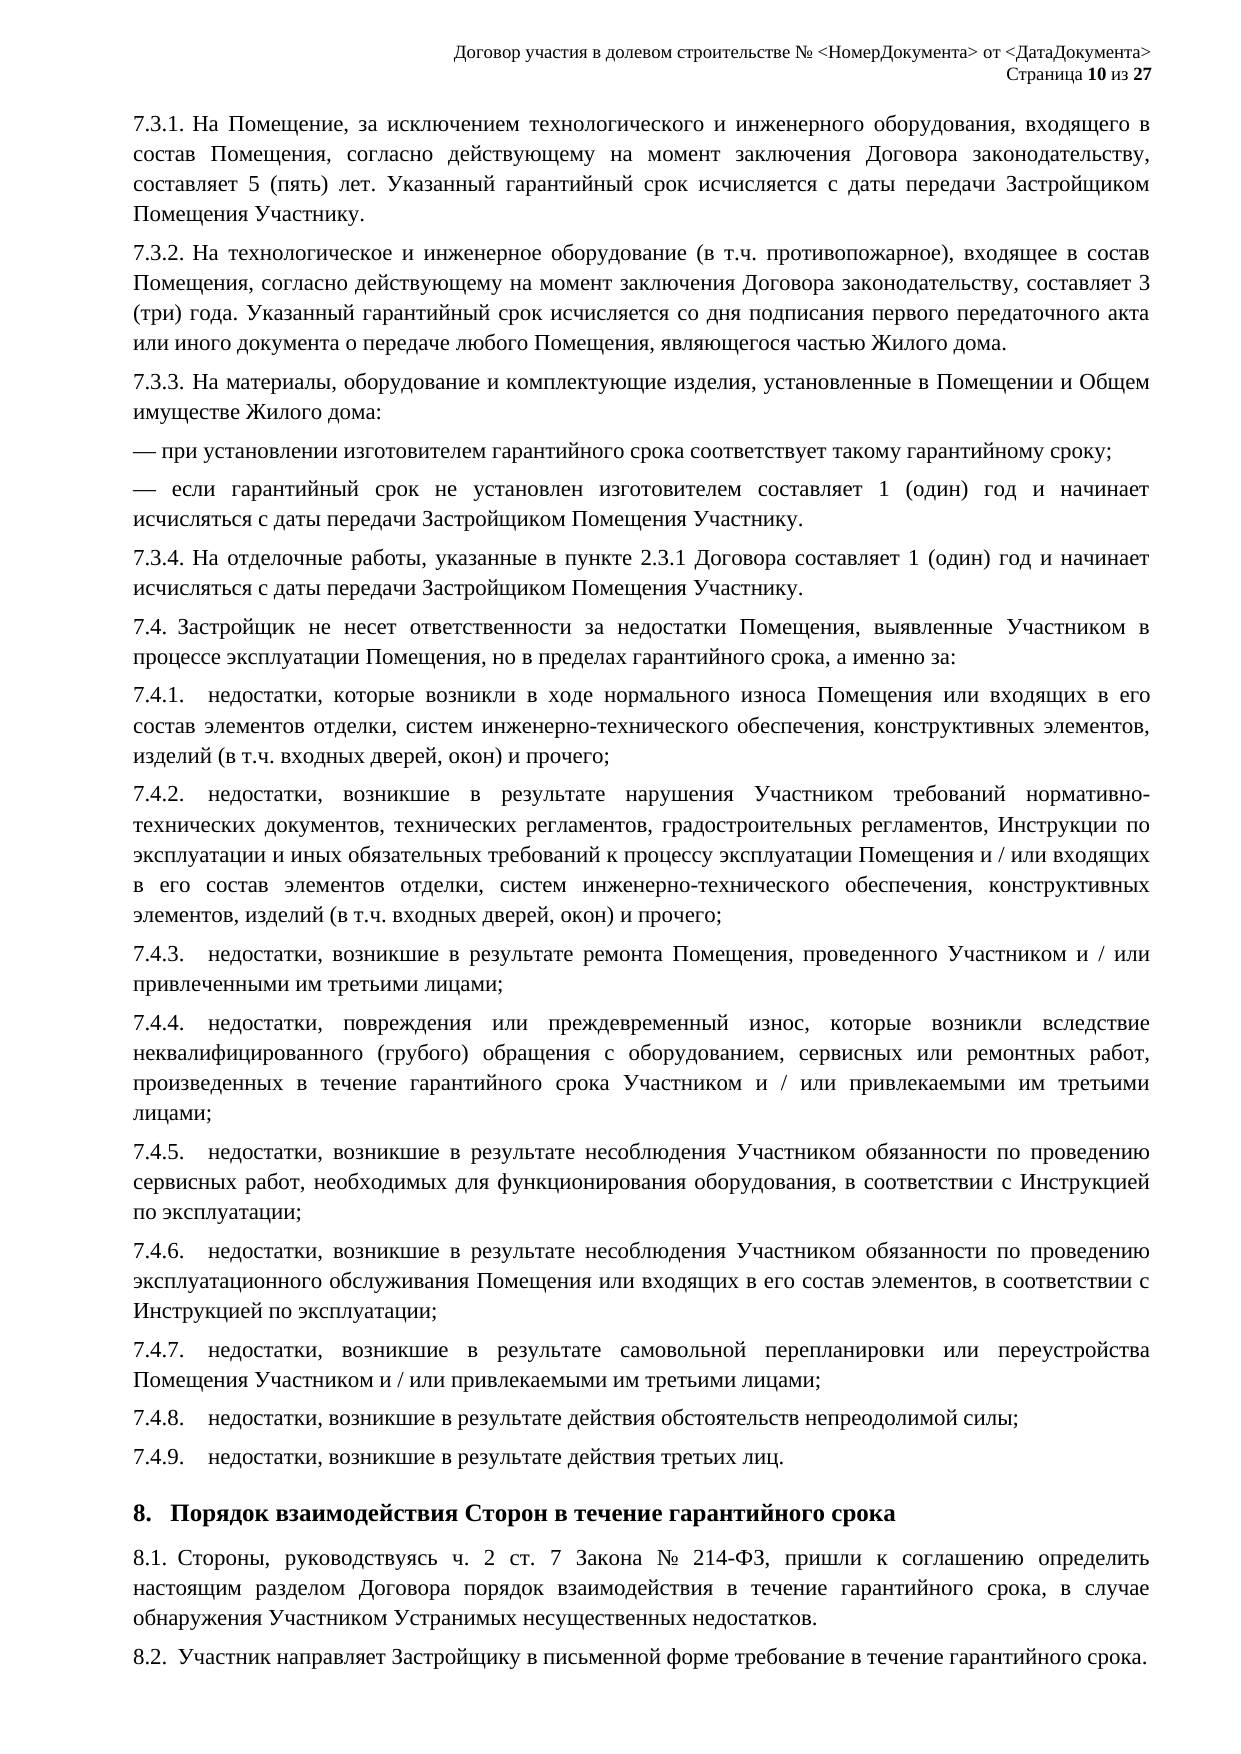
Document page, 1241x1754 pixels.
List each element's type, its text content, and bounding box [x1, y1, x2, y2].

list На технологическое и инженерное оборудование (в т.ч. противопожарное), входящее в состав Помещения, согласно действующему на момент заключения Договора законодательству, составляет 3 (три) года. Указанный гарантийный срок исчисляется со дня подписания первого передаточного акта или иного документа о передаче любого Помещения, являющегося частью Жилого дома. [133, 239, 1152, 356]
list недостатки, возникшие в результате нарушения Участником требований нормативно-технических документов, технических регламентов, градостроительных регламентов, Инструкции по эксплуатации и иных обязательных требований к процессу эксплуатации Помещения и / или входящих в его состав элементов отделки, систем инженерно-технического обеспечения, конструктивных элементов, изделий (в т.ч. входных дверей, окон) и прочего; [133, 781, 1152, 928]
list На материалы, оборудование и комплектующие изделия, установленные в Помещении и Общем имуществе Жилого дома: [133, 368, 1152, 424]
list недостатки, возникшие в результате действия обстоятельств непреодолимой силы; [133, 1404, 1152, 1431]
list недостатки, возникшие в результате ремонта Помещения, проведенного Участником и / или привлеченными им третьими лицами; [133, 940, 1152, 996]
list недостатки, возникшие в результате несоблюдения Участником обязанности по проведению сервисных работ, необходимых для функционирования оборудования, в соответствии с Инструкцией по эксплуатации; [133, 1138, 1152, 1224]
list На отделочные работы, указанные в пункте 2.3.1 Договора составляет 1 (один) год и начинает исчисляться с даты передачи Застройщиком Помещения Участнику. [133, 544, 1152, 601]
list Порядок взаимодействия Сторон в течение гарантийного срока [133, 1498, 1152, 1527]
list недостатки, возникшие в результате самовольной перепланировки или переустройства Помещения Участником и / или привлекаемыми им третьими лицами; [133, 1336, 1152, 1392]
list недостатки, повреждения или преждевременный износ, которые возникли вследствие неквалифицированного (грубого) обращения с оборудованием, сервисных или ремонтных работ, произведенных в течение гарантийного срока Участником и / или привлекаемыми им третьими лицами; [133, 1009, 1152, 1126]
list — при установлении изготовителем гарантийного срока соответствует такому гарантийному сроку; [133, 437, 1152, 463]
list недостатки, возникшие в результате несоблюдения Участником обязанности по проведению эксплуатационного обслуживания Помещения или входящих в его состав элементов, в соответствии с Инструкцией по эксплуатации; [133, 1237, 1152, 1323]
list Застройщик не несет ответственности за недостатки Помещения, выявленные Участником в процессе эксплуатации Помещения, но в пределах гарантийного срока, а именно за: [133, 613, 1152, 669]
list недостатки, возникшие в результате действия третьих лиц. [133, 1443, 1152, 1469]
list Стороны, руководствуясь ч. 2 ст. 7 Закона № 214-ФЗ, пришли к соглашению определить настоящим разделом Договора порядок взаимодействия в течение гарантийного срока, в случае обнаружения Участником Устранимых несущественных недостатков. [133, 1544, 1152, 1631]
list — если гарантийный срок не установлен изготовителем составляет 1 (один) год и начинает исчисляться с даты передачи Застройщиком Помещения Участнику. [133, 475, 1152, 532]
list На Помещение, за исключением технологического и инженерного оборудования, входящего в состав Помещения, согласно действующему на момент заключения Договора законодательству, составляет 5 (пять) лет. Указанный гарантийный срок исчисляется с даты передачи Застройщиком Помещения Участнику. [133, 110, 1152, 227]
list Участник направляет Застройщику в письменной форме требование в течение гарантийного срока. [133, 1643, 1152, 1669]
list недостатки, которые возникли в ходе нормального износа Помещения или входящих в его состав элементов отделки, систем инженерно-технического обеспечения, конструктивных элементов, изделий (в т.ч. входных дверей, окон) и прочего; [133, 682, 1152, 768]
